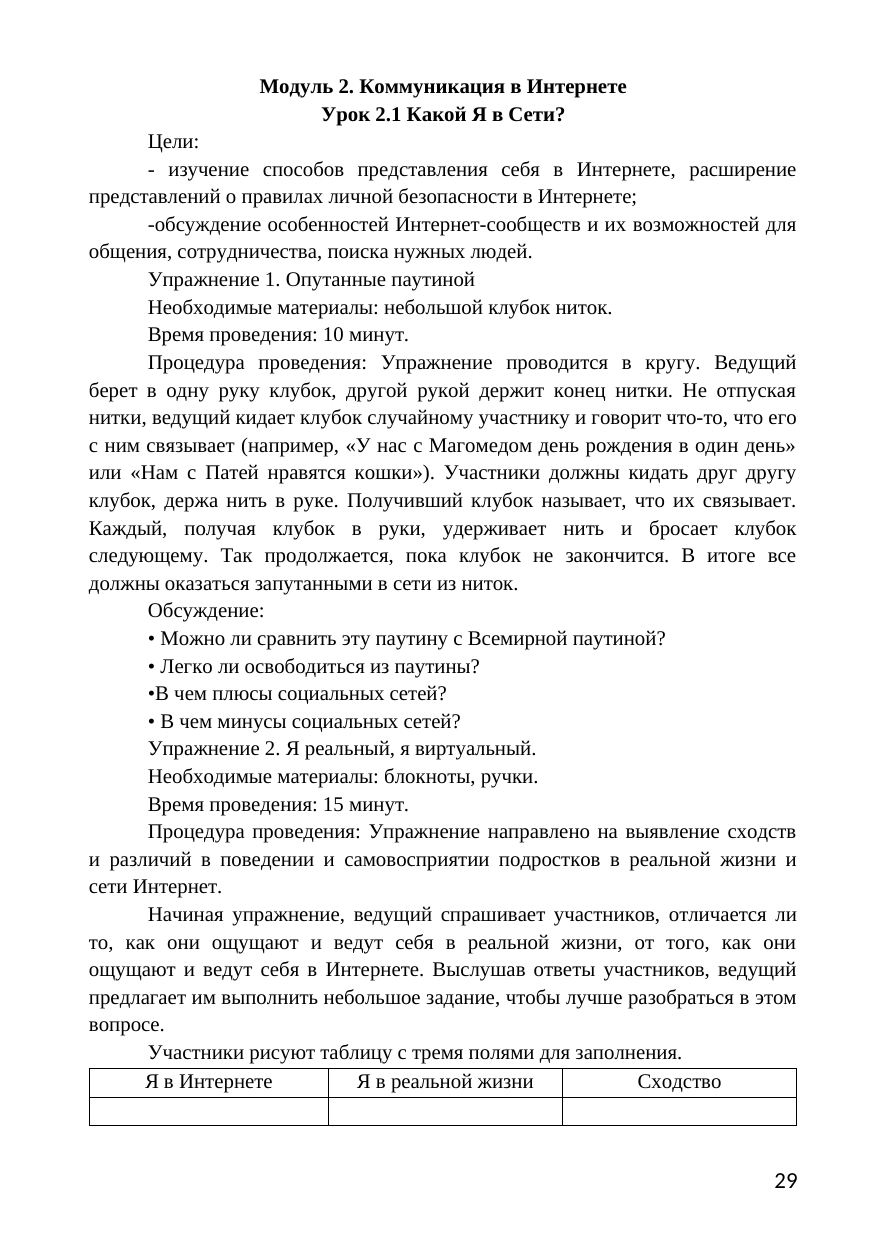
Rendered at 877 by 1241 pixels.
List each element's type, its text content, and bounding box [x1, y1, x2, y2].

text Начиная упражнение, ведущий спрашивает участников, отличается ли то, как они ощущают и ведут себя в реальной жизни, от того, как они ощущают и ведут себя в Интернете. Выслушав ответы участников, ведущий предлагает им выполнить небольшое задание, чтобы лучше разобраться в этом вопросе. [89, 902, 797, 1036]
text Необходимые материалы: блокноты, ручки. [89, 764, 797, 788]
table_header Я в Интернете [90, 1069, 328, 1097]
text • В чем минусы социальных сетей? [89, 709, 797, 733]
text - изучение способов представления себя в Интернете, расширение представлений о правилах личной безопасности в Интернете; [89, 157, 797, 208]
text Участники рисуют таблицу с тремя полями для заполнения. [89, 1040, 797, 1064]
text Урок 2.1 Какой Я в Сети? [89, 101, 797, 126]
text • Можно ли сравнить эту паутину с Всемирной паутиной? [89, 626, 797, 650]
text •В чем плюсы социальных сетей? [89, 681, 797, 705]
table_header Я в реальной жизни [329, 1069, 562, 1097]
text Упражнение 1. Опутанные паутиной [89, 267, 797, 291]
table_header Сходство [563, 1069, 796, 1097]
text Обсуждение: [89, 598, 797, 622]
text • Легко ли освободиться из паутины? [89, 653, 797, 678]
text -обсуждение особенностей Интернет-сообществ и их возможностей для общения, сотрудничества, поиска нужных людей. [89, 212, 797, 263]
text Модуль 2. Коммуникация в Интернете [89, 74, 797, 98]
text Необходимые материалы: небольшой клубок ниток. [89, 295, 797, 319]
table_cell [563, 1098, 796, 1125]
text Цели: [89, 129, 797, 153]
text Время проведения: 15 минут. [89, 792, 797, 816]
text Процедура проведения: Упражнение направлено на выявление сходств и различий в поведении и самовосприятии подростков в реальной жизни и сети Интернет. [89, 819, 797, 898]
table_cell [90, 1098, 328, 1125]
text Упражнение 2. Я реальный, я виртуальный. [89, 736, 797, 760]
table_cell [329, 1098, 562, 1125]
text Процедура проведения: Упражнение проводится в кругу. Ведущий берет в одну руку клубок, другой рукой держит конец нитки. Не отпуская нитки, ведущий кидает клубок случайному участнику и говорит что-то, что его с ним связывает (например, «У нас с Магомедом день рождения в один день» или «Нам с Патей нравятся кошки»). Участники должны кидать друг другу клубок, держа нить в руке. Получивший клубок называет, что их связывает. Каждый, получая клубок в руки, удерживает нить и бросает клубок следующему. Так продолжается, пока клубок не закончится. В итоге все должны оказаться запутанными в сети из ниток. [89, 350, 797, 595]
text Время проведения: 10 минут. [89, 322, 797, 346]
